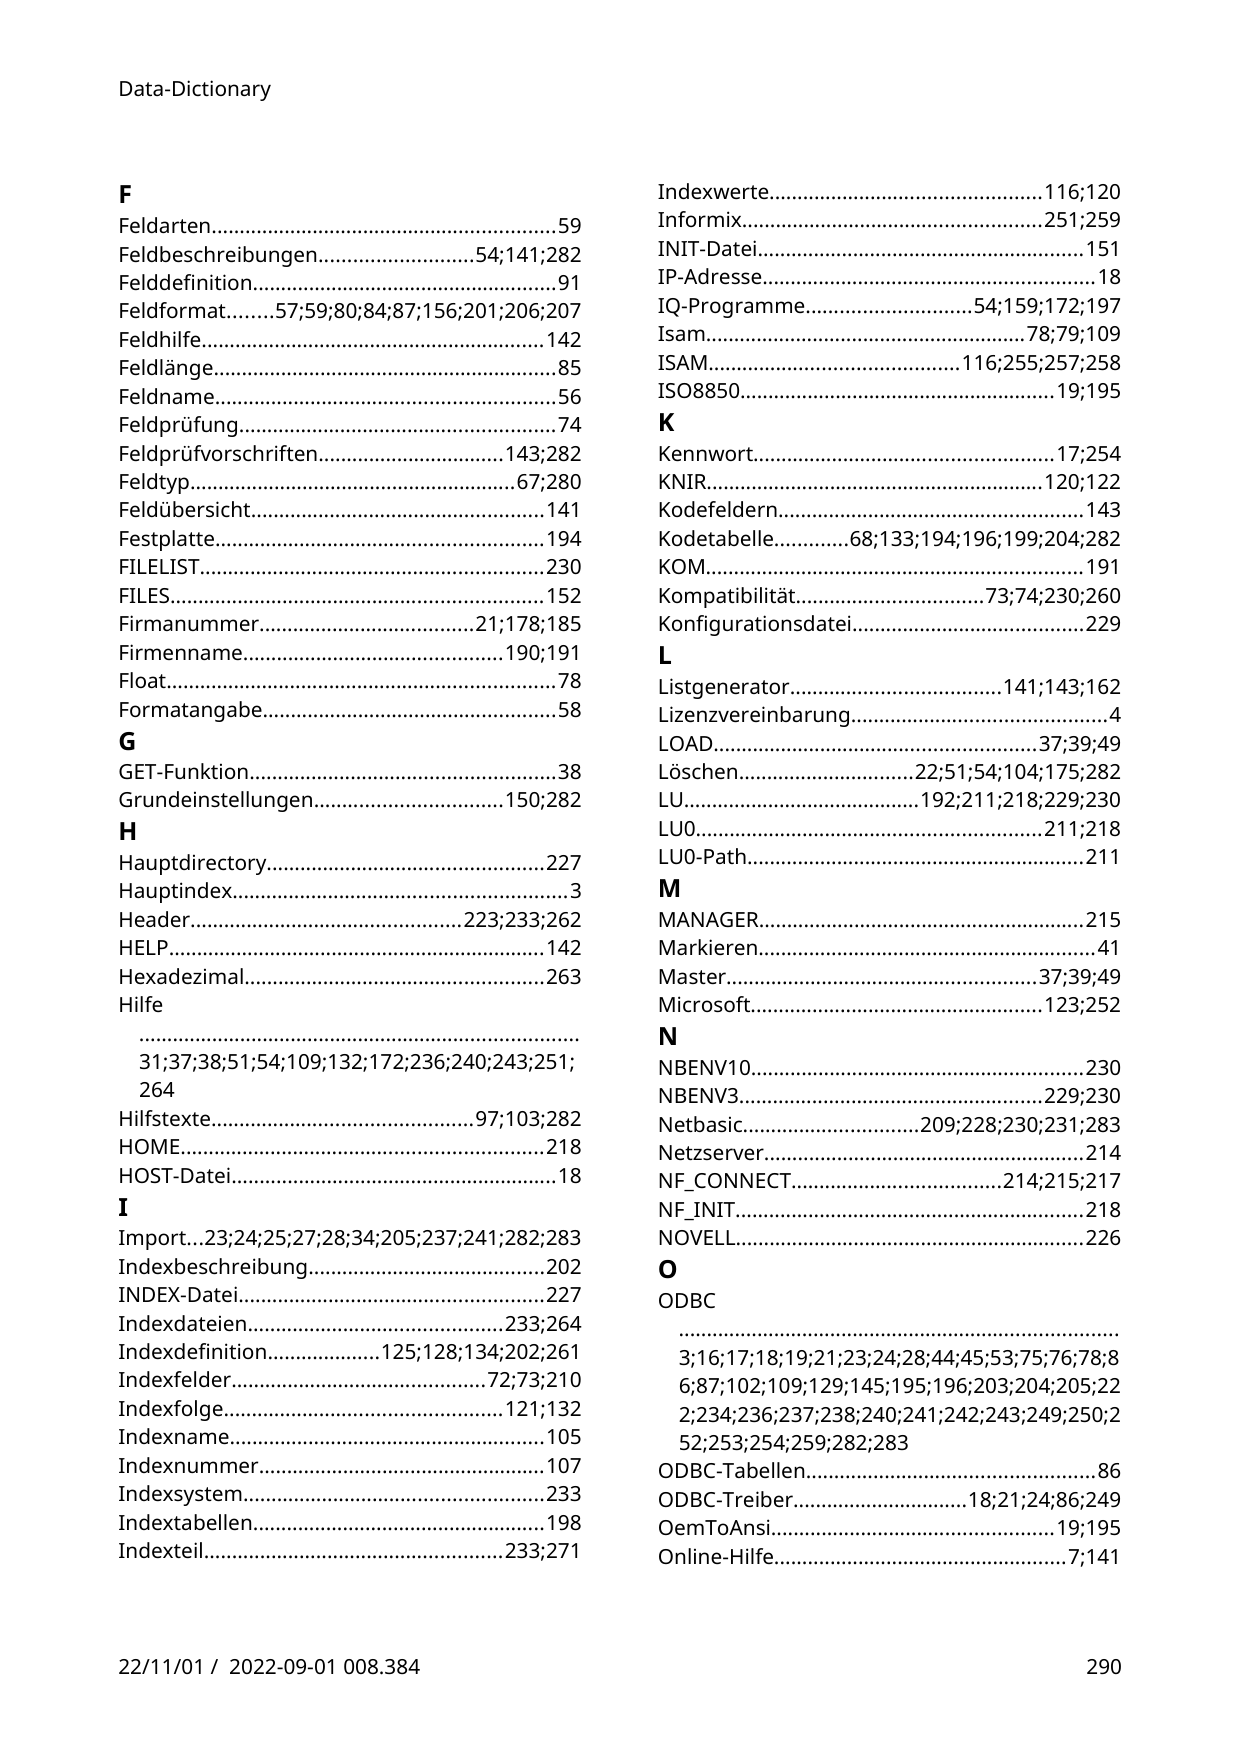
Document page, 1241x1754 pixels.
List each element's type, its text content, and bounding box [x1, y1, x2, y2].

text Online-Hilfe 7;141 [658, 1542, 1122, 1570]
text Feldübersicht 141 [118, 496, 583, 524]
text HOME 218 [118, 1132, 583, 1161]
text HELP 142 [118, 933, 583, 962]
text Float 78 [118, 666, 583, 695]
text Feldname 56 [118, 382, 583, 410]
subtitle K [658, 405, 1122, 439]
text Netzserver 214 [658, 1138, 1122, 1167]
text Feldformat 57;59;80;84;87;156;201;206;207 [118, 297, 583, 325]
subtitle H [118, 814, 583, 848]
text Indexnummer 107 [118, 1451, 583, 1479]
text Indexdateien 233;264 [118, 1309, 583, 1337]
text NBENV3 229;230 [658, 1081, 1122, 1110]
text Indexname 105 [118, 1422, 583, 1451]
text Firmanummer 21;178;185 [118, 609, 583, 638]
subtitle L [658, 638, 1122, 672]
text Indexdefinition 125;128;134;202;261 [118, 1337, 583, 1366]
text ODBC 3;16;17;18;19;21;23;24;28;44;45;53;75;76;78;86;87;102;109;129;145;195;196;203;204;205;222;234;236;237;238;240;241;242;243;249;250;252;253;254;259;282;283 [658, 1286, 1122, 1457]
text KOM 191 [658, 552, 1122, 581]
text Master 37;39;49 [658, 962, 1122, 990]
text Felddefinition 91 [118, 268, 583, 297]
text Kodefeldern 143 [658, 496, 1122, 524]
text INDEX-Datei 227 [118, 1280, 583, 1309]
text Feldbeschreibungen 54;141;282 [118, 240, 583, 268]
text Indexteil 233;271 [118, 1536, 583, 1565]
text NBENV10 230 [658, 1053, 1122, 1081]
text Indexbeschreibung 202 [118, 1252, 583, 1280]
text Feldhilfe 142 [118, 325, 583, 353]
text Kodetabelle 68;133;194;196;199;204;282 [658, 524, 1122, 552]
text Feldarten 59 [118, 211, 583, 240]
text FILES 152 [118, 581, 583, 609]
text Header 223;233;262 [118, 905, 583, 933]
text Netbasic 209;228;230;231;283 [658, 1110, 1122, 1138]
subtitle O [658, 1252, 1122, 1286]
subtitle F [118, 177, 583, 211]
text ODBC-Treiber 18;21;24;86;249 [658, 1485, 1122, 1513]
text Löschen 22;51;54;104;175;282 [658, 757, 1122, 786]
text LU0-Path 211 [658, 842, 1122, 871]
subtitle N [658, 1019, 1122, 1053]
text Indextabellen 198 [118, 1508, 583, 1536]
text IP-Adresse 18 [658, 262, 1122, 291]
text LOAD 37;39;49 [658, 729, 1122, 757]
subtitle I [118, 1189, 583, 1223]
text Firmenname 190;191 [118, 638, 583, 666]
text Festplatte 194 [118, 524, 583, 552]
text KNIR 120;122 [658, 467, 1122, 496]
text GET-Funktion 38 [118, 757, 583, 786]
text Markieren 41 [658, 933, 1122, 962]
text Hauptindex 3 [118, 877, 583, 905]
text Isam 78;79;109 [658, 319, 1122, 348]
text Informix 251;259 [658, 206, 1122, 234]
text Kompatibilität 73;74;230;260 [658, 581, 1122, 609]
text LU0 211;218 [658, 814, 1122, 842]
text Indexfolge 121;132 [118, 1394, 583, 1422]
text NF_CONNECT 214;215;217 [658, 1167, 1122, 1195]
subtitle M [658, 871, 1122, 905]
text Formatangabe 58 [118, 695, 583, 723]
text NOVELL 226 [658, 1223, 1122, 1252]
text Microsoft 123;252 [658, 990, 1122, 1019]
text Lizenzvereinbarung 4 [658, 700, 1122, 729]
text Konfigurationsdatei 229 [658, 609, 1122, 638]
text Hauptdirectory 227 [118, 848, 583, 877]
text Hexadezimal 263 [118, 962, 583, 990]
text Indexsystem 233 [118, 1479, 583, 1508]
text IQ-Programme 54;159;172;197 [658, 291, 1122, 319]
text Feldlänge 85 [118, 353, 583, 382]
text OemToAnsi 19;195 [658, 1513, 1122, 1542]
text Kennwort 17;254 [658, 439, 1122, 467]
text Hilfstexte 97;103;282 [118, 1104, 583, 1132]
text Hilfe 31;37;38;51;54;109;132;172;236;240;243;251;264 [118, 990, 583, 1104]
text FILELIST 230 [118, 552, 583, 581]
text NF_INIT 218 [658, 1195, 1122, 1223]
subtitle G [118, 723, 583, 757]
text ISO8850 19;195 [658, 376, 1122, 405]
text Indexfelder 72;73;210 [118, 1366, 583, 1394]
text Feldprüfvorschriften 143;282 [118, 439, 583, 467]
text Grundeinstellungen 150;282 [118, 786, 583, 814]
text Listgenerator 141;143;162 [658, 672, 1122, 700]
text LU 192;211;218;229;230 [658, 786, 1122, 814]
text Feldtyp 67;280 [118, 467, 583, 496]
text ISAM 116;255;257;258 [658, 348, 1122, 376]
text HOST-Datei 18 [118, 1161, 583, 1189]
text Feldprüfung 74 [118, 410, 583, 439]
text MANAGER 215 [658, 905, 1122, 933]
text Import 23;24;25;27;28;34;205;237;241;282;283 [118, 1223, 583, 1252]
text INIT-Datei 151 [658, 234, 1122, 262]
text ODBC-Tabellen 86 [658, 1457, 1122, 1485]
text Indexwerte 116;120 [658, 177, 1122, 206]
